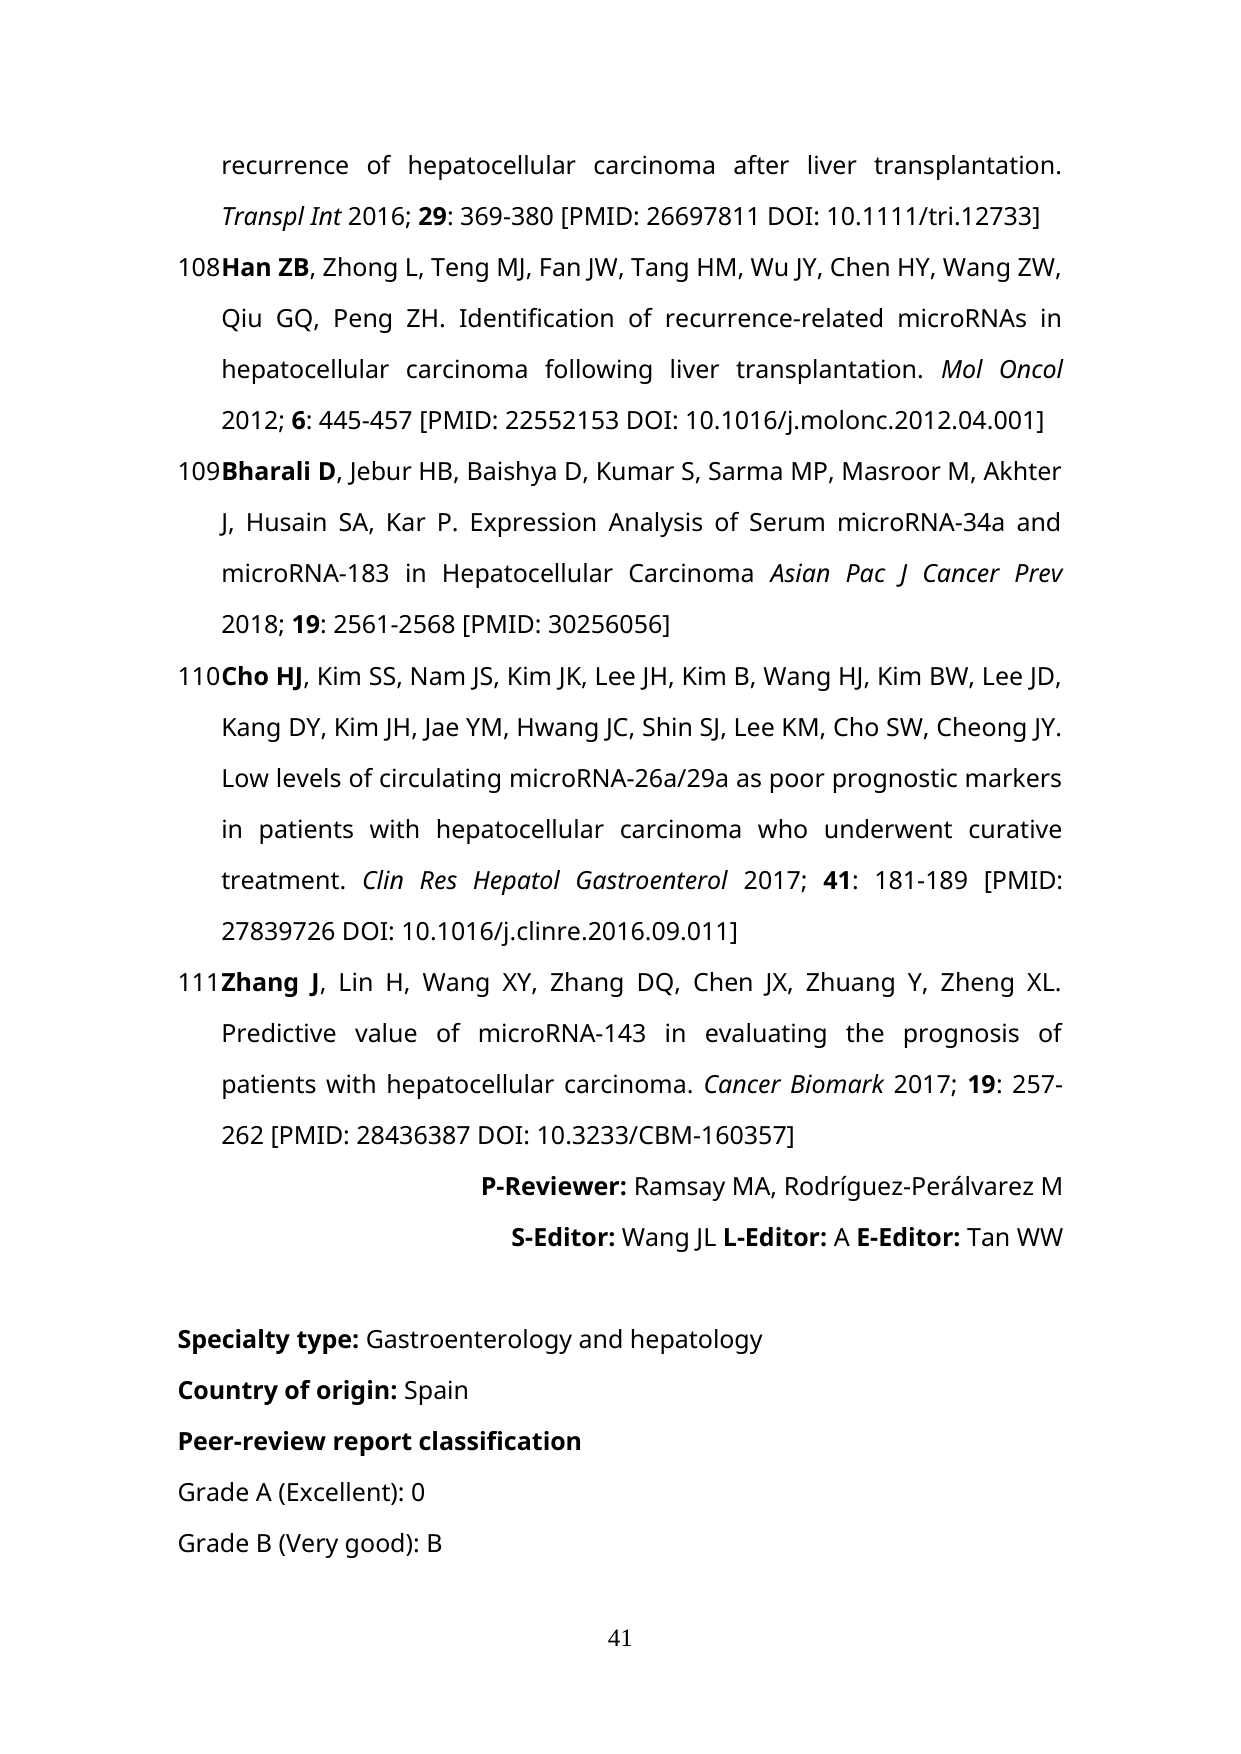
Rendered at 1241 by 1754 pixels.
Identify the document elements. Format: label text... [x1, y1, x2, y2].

text Specialty type: Gastroenterology and hepatology [177, 1322, 1063, 1356]
list Cho HJ, Kim SS, Nam JS, Kim JK, Lee JH, Kim B, Wang HJ, Kim BW, Lee JD, Kang DY, Kim JH, Jae YM, Hwang JC, Shin SJ, Lee KM, Cho SW, Cheong JY. Low levels of circulating microRNA-26a/29a as poor prognostic markers in patients with hepatocellular carcinoma who underwent curative treatment. Clin Res Hepatol Gastroenterol 2017; 41: 181-189 [PMID: 27839726 DOI: 10.1016/j.clinre.2016.09.011] [177, 658, 1063, 947]
list Han ZB, Zhong L, Teng MJ, Fan JW, Tang HM, Wu JY, Chen HY, Wang ZW, Qiu GQ, Peng ZH. Identification of recurrence-related microRNAs in hepatocellular carcinoma following liver transplantation. Mol Oncol 2012; 6: 445-457 [PMID: 22552153 DOI: 10.1016/j.molonc.2012.04.001] [177, 250, 1063, 437]
text S-Editor: Wang JL L-Editor: A E-Editor: Tan WW [177, 1219, 1063, 1254]
list Bharali D, Jebur HB, Baishya D, Kumar S, Sarma MP, Masroor M, Akhter J, Husain SA, Kar P. Expression Analysis of Serum microRNA-34a and microRNA-183 in Hepatocellular Carcinoma Asian Pac J Cancer Prev 2018; 19: 2561-2568 [PMID: 30256056] [177, 454, 1063, 641]
text Grade A (Excellent): 0 [177, 1475, 1063, 1509]
text P-Reviewer: Ramsay MA, Rodríguez-Perálvarez M [177, 1168, 1063, 1203]
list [177, 148, 1063, 233]
text Country of origin: Spain [177, 1373, 1063, 1407]
list Zhang J, Lin H, Wang XY, Zhang DQ, Chen JX, Zhuang Y, Zheng XL. Predictive value of microRNA-143 in evaluating the prognosis of patients with hepatocellular carcinoma. Cancer Biomark 2017; 19: 257-262 [PMID: 28436387 DOI: 10.3233/CBM-160357] [177, 964, 1063, 1152]
text Peer-review report classification [177, 1424, 1063, 1458]
text Grade B (Very good): B [177, 1526, 1063, 1560]
